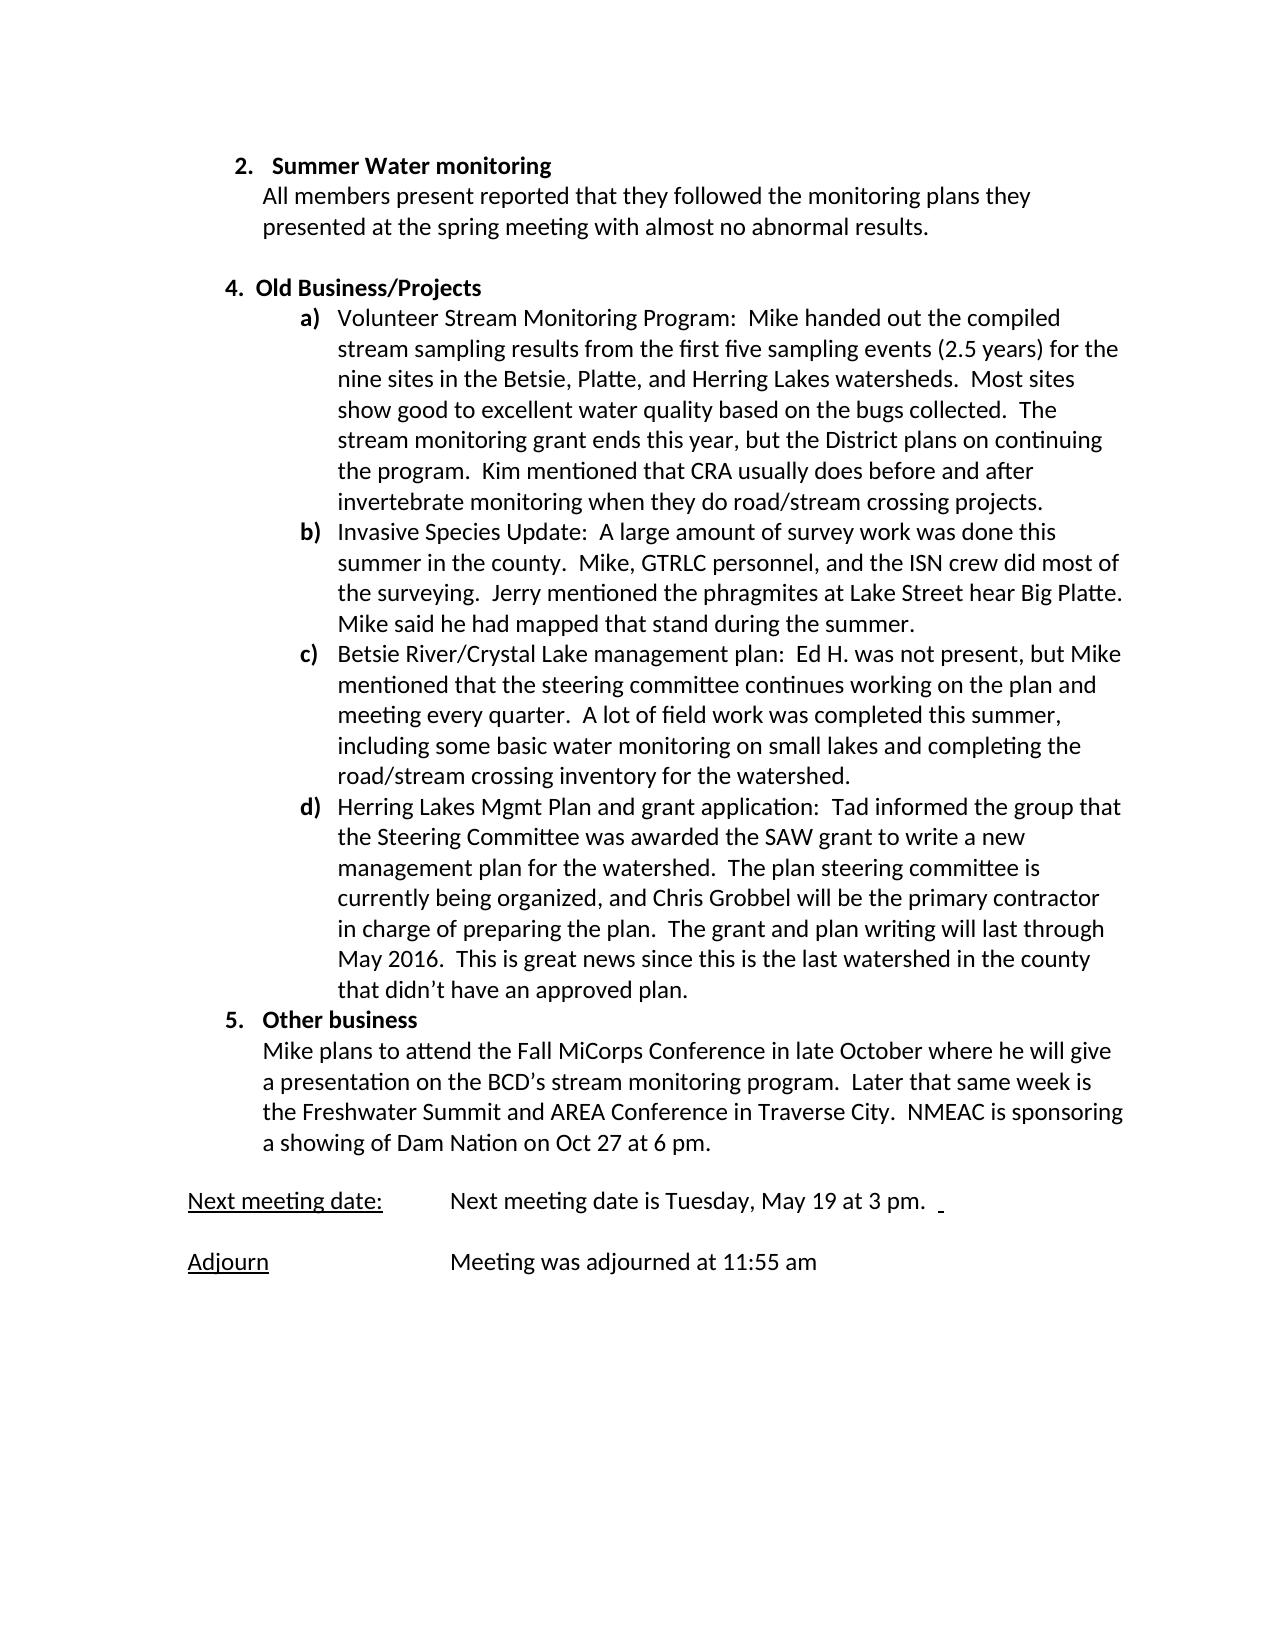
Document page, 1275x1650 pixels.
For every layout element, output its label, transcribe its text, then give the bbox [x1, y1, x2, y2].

list Other business [225, 1004, 1125, 1035]
list Volunteer Stream Monitoring Program: Mike handed out the compiled stream sampling results from the first five sampling events (2.5 years) for the nine sites in the Betsie, Platte, and Herring Lakes watersheds. Most sites show good to excellent water quality based on the bugs collected. The stream monitoring grant ends this year, but the District plans on continuing the program. Kim mentioned that CRA usually does before and after invertebrate monitoring when they do road/stream crossing projects. [300, 303, 1125, 516]
list Adjourn Meeting was adjourned at 11:55 am [187, 1246, 1125, 1277]
list Betsie River/Crystal Lake management plan: Ed H. was not present, but Mike mentioned that the steering committee continues working on the plan and meeting every quarter. A lot of field work was completed this summer, including some basic water monitoring on small lakes and completing the road/stream crossing inventory for the watershed. [300, 638, 1125, 791]
list All members present reported that they followed the monitoring plans they presented at the spring meeting with almost no abnormal results. [262, 181, 1125, 272]
list Mike plans to attend the Fall MiCorps Conference in late October where he will give a presentation on the BCD’s stream monitoring program. Later that same week is the Freshwater Summit and AREA Conference in Traverse City. NMEAC is sponsoring a showing of Dam Nation on Oct 27 at 6 pm. [262, 1035, 1125, 1157]
list Next meeting date: Next meeting date is Tuesday, May 19 at 3 pm. [187, 1185, 1125, 1216]
list Invasive Species Update: A large amount of survey work was done this summer in the county. Mike, GTRLC personnel, and the ISN crew did most of the surveying. Jerry mentioned the phragmites at Lake Street hear Big Platte. Mike said he had mapped that stand during the summer. [300, 516, 1125, 638]
list Summer Water monitoring [234, 150, 1125, 181]
list 4. Old Business/Projects [225, 272, 1125, 303]
list Herring Lakes Mgmt Plan and grant application: Tad informed the group that the Steering Committee was awarded the SAW grant to write a new management plan for the watershed. The plan steering committee is currently being organized, and Chris Grobbel will be the primary contractor in charge of preparing the plan. The grant and plan writing will last through May 2016. This is great news since this is the last watershed in the county that didn’t have an approved plan. [300, 791, 1125, 1004]
